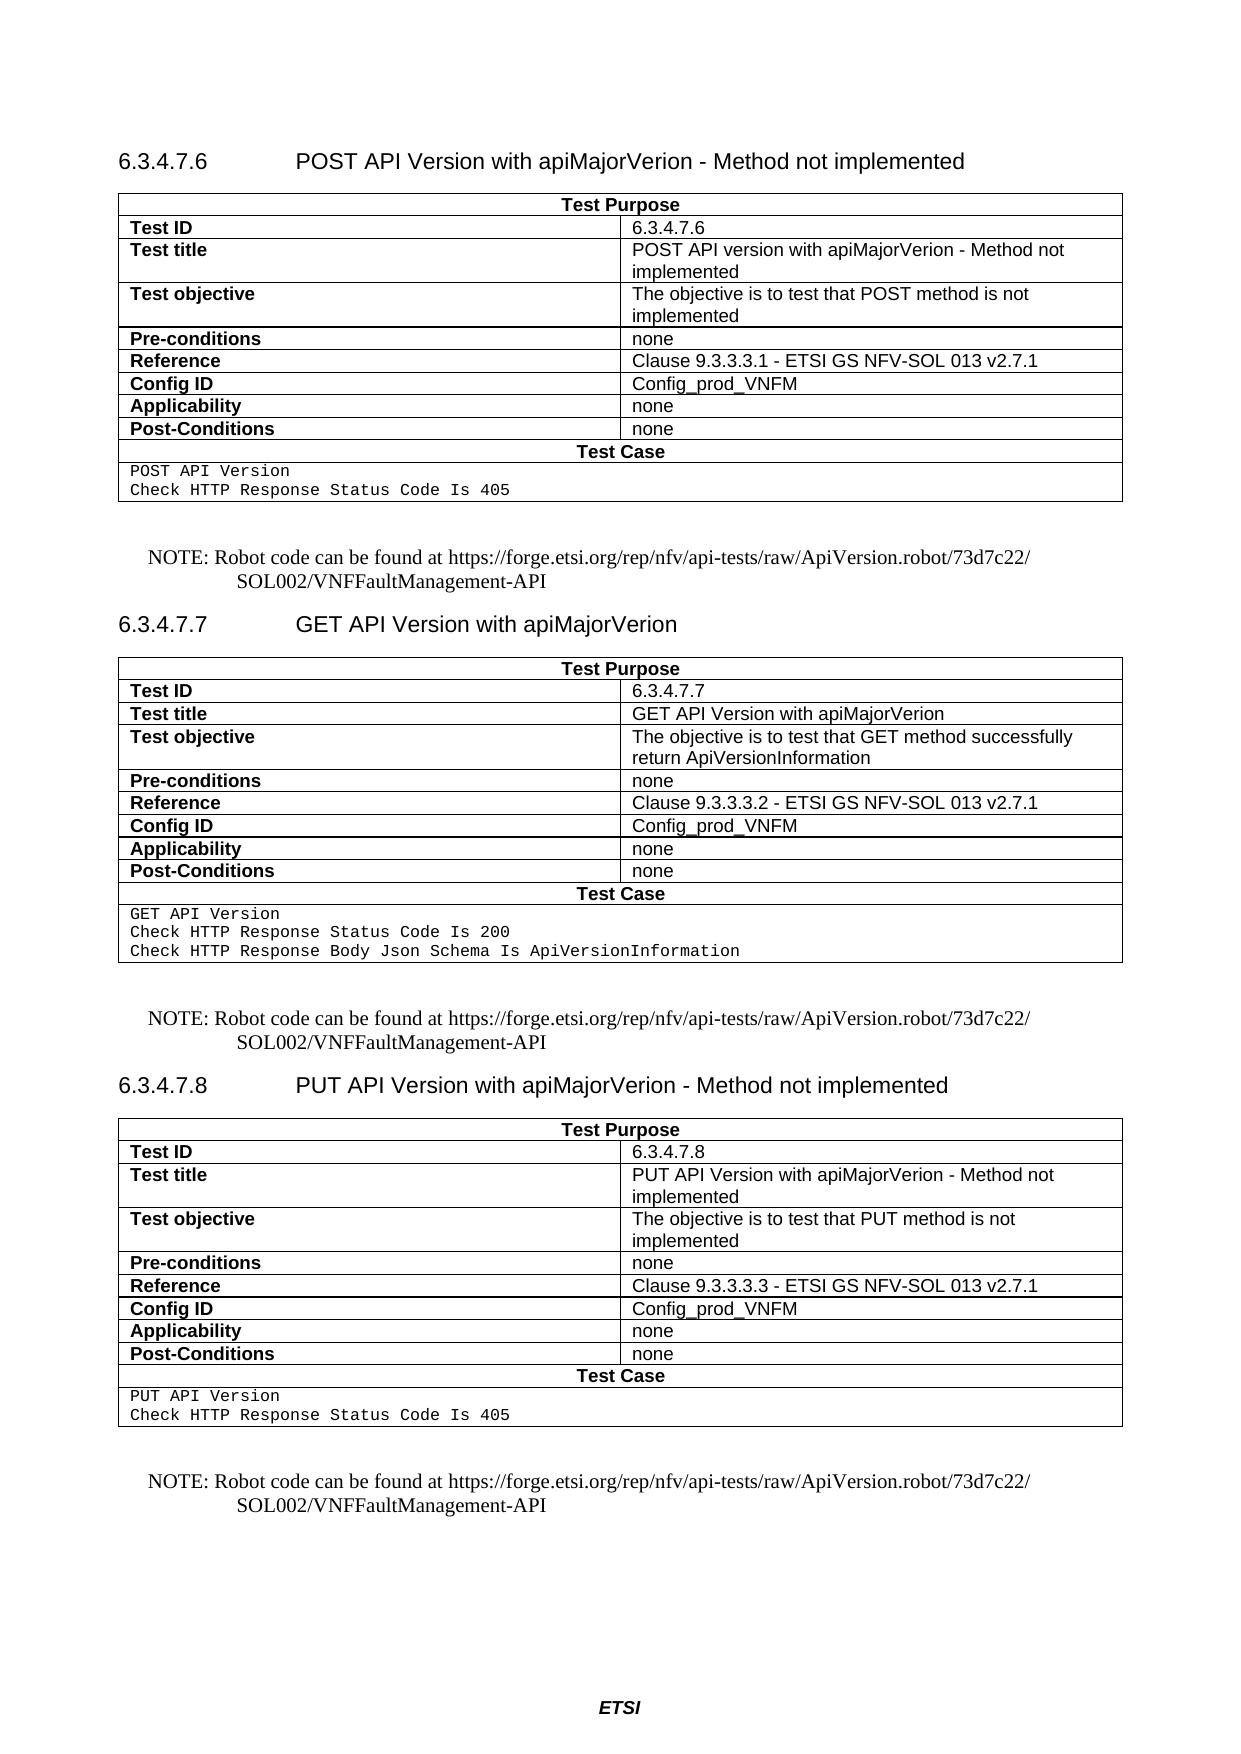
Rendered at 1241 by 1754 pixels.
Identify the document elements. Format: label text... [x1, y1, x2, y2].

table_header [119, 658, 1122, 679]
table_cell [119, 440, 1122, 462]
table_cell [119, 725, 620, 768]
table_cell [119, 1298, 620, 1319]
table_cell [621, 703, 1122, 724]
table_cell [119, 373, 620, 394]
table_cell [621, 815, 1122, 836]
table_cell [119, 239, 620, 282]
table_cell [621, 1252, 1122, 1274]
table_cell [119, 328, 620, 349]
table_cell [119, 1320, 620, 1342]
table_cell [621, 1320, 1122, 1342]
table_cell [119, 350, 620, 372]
subtitle 6.3.4.7.7 GET API Version with apiMajorVerion [118, 611, 1122, 638]
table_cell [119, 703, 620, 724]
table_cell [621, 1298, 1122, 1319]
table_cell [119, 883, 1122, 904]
text NOTE: Robot code can be found at https://forge.etsi.org/rep/nfv/api-tests/raw/ApiVersion.robot/73d7c22/SOL002/VNFFaultManagement-API [148, 544, 1122, 593]
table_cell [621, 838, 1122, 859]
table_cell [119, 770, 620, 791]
text NOTE: Robot code can be found at https://forge.etsi.org/rep/nfv/api-tests/raw/ApiVersion.robot/73d7c22/SOL002/VNFFaultManagement-API [148, 1006, 1122, 1054]
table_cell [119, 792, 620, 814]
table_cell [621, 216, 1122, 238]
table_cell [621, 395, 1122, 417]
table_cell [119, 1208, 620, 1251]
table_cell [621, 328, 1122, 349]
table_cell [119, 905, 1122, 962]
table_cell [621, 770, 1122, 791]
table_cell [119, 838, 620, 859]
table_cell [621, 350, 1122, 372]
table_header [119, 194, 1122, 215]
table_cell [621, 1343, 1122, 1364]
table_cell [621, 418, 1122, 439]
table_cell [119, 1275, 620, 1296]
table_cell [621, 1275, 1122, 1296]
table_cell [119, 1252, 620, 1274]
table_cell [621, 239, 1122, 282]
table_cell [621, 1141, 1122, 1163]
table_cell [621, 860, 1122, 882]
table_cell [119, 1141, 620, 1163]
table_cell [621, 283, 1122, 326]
text NOTE: Robot code can be found at https://forge.etsi.org/rep/nfv/api-tests/raw/ApiVersion.robot/73d7c22/SOL002/VNFFaultManagement-API [148, 1469, 1122, 1517]
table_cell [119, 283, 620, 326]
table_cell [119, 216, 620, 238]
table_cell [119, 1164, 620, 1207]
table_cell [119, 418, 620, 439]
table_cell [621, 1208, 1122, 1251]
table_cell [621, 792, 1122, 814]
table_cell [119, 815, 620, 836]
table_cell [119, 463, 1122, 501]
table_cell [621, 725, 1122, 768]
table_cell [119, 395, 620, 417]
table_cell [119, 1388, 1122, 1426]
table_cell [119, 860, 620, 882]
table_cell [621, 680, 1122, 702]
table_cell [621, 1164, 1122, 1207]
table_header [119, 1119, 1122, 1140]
subtitle 6.3.4.7.8 PUT API Version with apiMajorVerion - Method not implemented [118, 1072, 1122, 1099]
subtitle 6.3.4.7.6 POST API Version with apiMajorVerion - Method not implemented [118, 148, 1122, 174]
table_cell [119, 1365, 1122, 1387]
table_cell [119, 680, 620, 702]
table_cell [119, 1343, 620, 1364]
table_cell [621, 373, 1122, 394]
